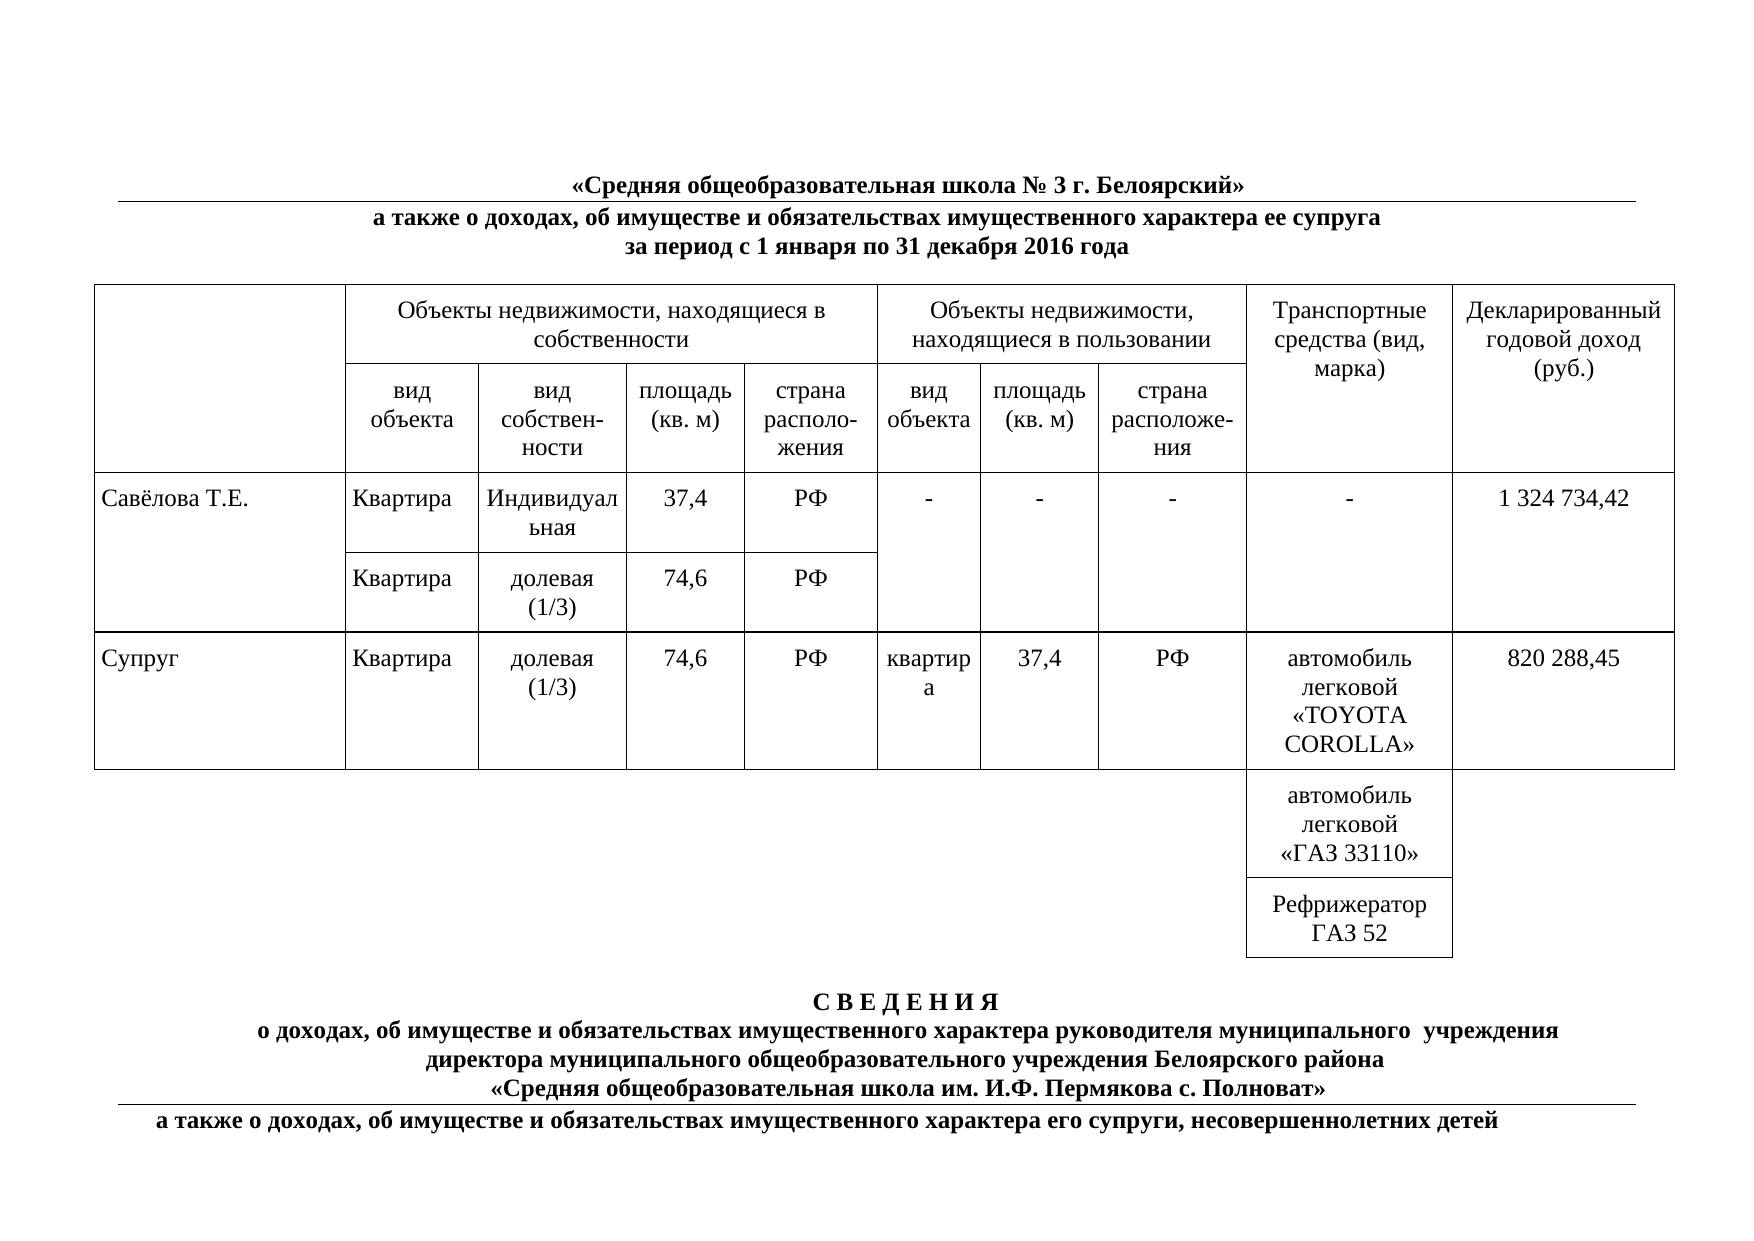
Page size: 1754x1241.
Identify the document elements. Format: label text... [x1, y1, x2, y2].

table_cell вид объекта [878, 364, 980, 472]
table_cell долевая (1/3) [479, 633, 626, 769]
text «Средняя общеобразовательная школа № . Белоярский» [118, 170, 1636, 201]
table_cell вид объекта [346, 364, 478, 472]
table_cell страна расположе- ния [1099, 364, 1246, 472]
table_cell - [1247, 473, 1452, 631]
table_cell 37,4 [981, 633, 1098, 769]
text за период с 1 января по 31 декабря 2016 года [118, 231, 1636, 259]
table_cell - [878, 473, 980, 631]
table_header [95, 285, 345, 472]
table_cell Савёлова Т.Е. [95, 473, 345, 631]
table_cell страна располо-жения [745, 364, 877, 472]
table_cell 37,4 [627, 473, 744, 552]
table_cell 1 324 734,42 [1453, 473, 1674, 631]
table_cell Квартира [346, 473, 478, 552]
table_cell квартира [878, 633, 980, 769]
text а также о доходах, об имуществе и обязательствах имущественного характера ее супруга [118, 202, 1636, 231]
table_cell Рефрижератор ГАЗ 52 [1247, 878, 1452, 957]
table_cell Супруг [95, 633, 345, 769]
table_cell РФ [745, 553, 877, 631]
table_cell - [981, 473, 1098, 631]
table_cell автомобиль легковой «ГАЗ 33110» [1247, 770, 1452, 877]
table_header Транспортные средства (вид, марка) [1247, 285, 1452, 472]
table_cell 820 288,45 [1453, 633, 1674, 769]
table_cell 74,6 [627, 633, 744, 769]
table_cell РФ [1099, 633, 1246, 769]
text а также о доходах, об имуществе и обязательствах имущественного характера его супруги, несовершеннолетних детей [118, 1105, 1636, 1134]
table_cell 74,6 [627, 553, 744, 631]
text «Средняя общеобразовательная школа им. И.Ф. Пермякова с. Полноват» [118, 1073, 1636, 1104]
table_cell Квартира [346, 553, 478, 631]
table_cell Индивидуальная [479, 473, 626, 552]
table_header Объекты недвижимости, находящиеся в пользовании [878, 285, 1246, 363]
table_cell РФ [745, 473, 877, 552]
table_cell - [1099, 473, 1246, 631]
text С В Е Д Е Н И Я [118, 987, 1636, 1016]
table_header Объекты недвижимости, находящиеся в собственности [346, 285, 877, 363]
text директора муниципального общеобразовательного учреждения Белоярского района [118, 1044, 1636, 1073]
table_cell Квартира [346, 633, 478, 769]
table_cell РФ [745, 633, 877, 769]
table_cell вид собствен- ности [479, 364, 626, 472]
table_header Декларированный годовой доход (руб.) [1453, 285, 1674, 472]
text о доходах, об имуществе и обязательствах имущественного характера руководителя муниципального учреждения [118, 1016, 1636, 1044]
table_cell площадь (кв. м) [627, 364, 744, 472]
table_cell автомобиль легковой «TOYOTA COROLLA» [1247, 633, 1452, 769]
table_cell площадь (кв. м) [981, 364, 1098, 472]
table_cell долевая (1/3) [479, 553, 626, 631]
